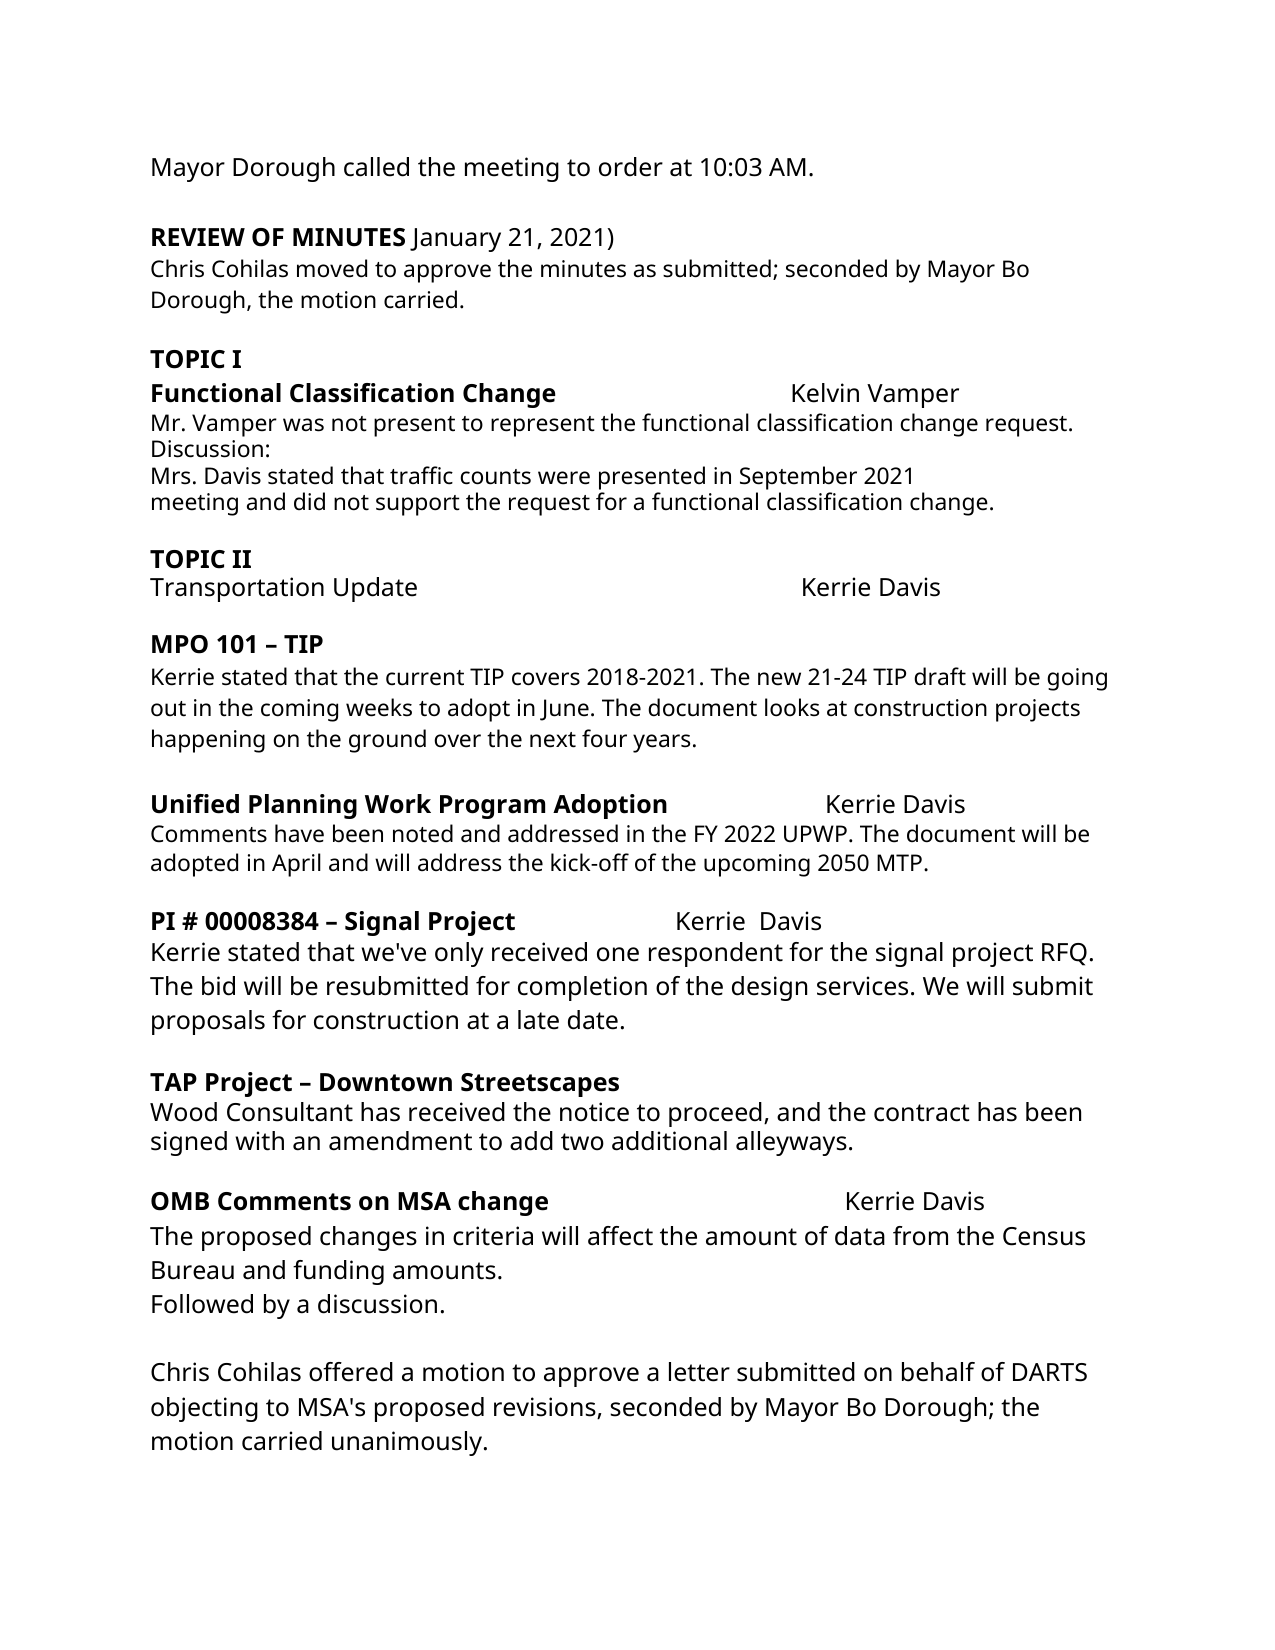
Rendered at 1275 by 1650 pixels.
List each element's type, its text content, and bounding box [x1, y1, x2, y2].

text OMB Comments on MSA change Kerrie Davis [150, 1184, 1125, 1218]
text TOPIC I [150, 342, 1125, 376]
text Kerrie stated that we've only received one respondent for the signal project RFQ. The bid will be resubmitted for completion of the design services. We will submit proposals for construction at a late date. [150, 934, 1125, 1037]
text PI # 00008384 – Signal Project Kerrie Davis [150, 905, 1125, 934]
text Functional Classification Change Kelvin Vamper [150, 376, 1125, 410]
text Comments have been noted and addressed in the FY 2022 UPWP. The document will be adopted in April and will address the kick-off of the upcoming 2050 MTP. [150, 818, 1125, 876]
text Chris Cohilas offered a motion to approve a letter submitted on behalf of DARTS objecting to MSA's proposed revisions, seconded by Mayor Bo Dorough; the motion carried unanimously. [150, 1355, 1125, 1457]
text Kerrie stated that the current TIP covers 2018-2021. The new 21-24 TIP draft will be going out in the coming weeks to adopt in June. The document looks at construction projects happening on the ground over the next four years. [150, 661, 1125, 754]
text Discussion: [150, 438, 1125, 463]
text Followed by a discussion. [150, 1287, 1125, 1321]
text Mr. Vamper was not present to represent the functional classification change request. [150, 412, 1125, 437]
text Wood Consultant has received the notice to proceed, and the contract has been signed with an amendment to add two additional alleyways. [150, 1096, 1125, 1154]
text MPO 101 – TIP [150, 626, 1125, 660]
text Mrs. Davis stated that traffic counts were presented in September 2021 [150, 464, 1125, 489]
text REVIEW OF MINUTES January 21, 2021) [150, 219, 1125, 253]
text meeting and did not support the request for a functional classification change. [150, 491, 1125, 516]
text TAP Project – Downtown Streetscapes [150, 1067, 1125, 1096]
text Transportation Update Kerrie Davis [150, 576, 1125, 601]
text Chris Cohilas moved to approve the minutes as submitted; seconded by Mayor Bo Dorough, the motion carried. [150, 253, 1125, 316]
text TOPIC II [150, 542, 1125, 576]
text Unified Planning Work Program Adoption Kerrie Davis [150, 788, 1125, 818]
text Mayor Dorough called the meeting to order at 10:03 AM. [150, 150, 1125, 184]
text The proposed changes in criteria will affect the amount of data from the Census Bureau and funding amounts. [150, 1218, 1125, 1286]
